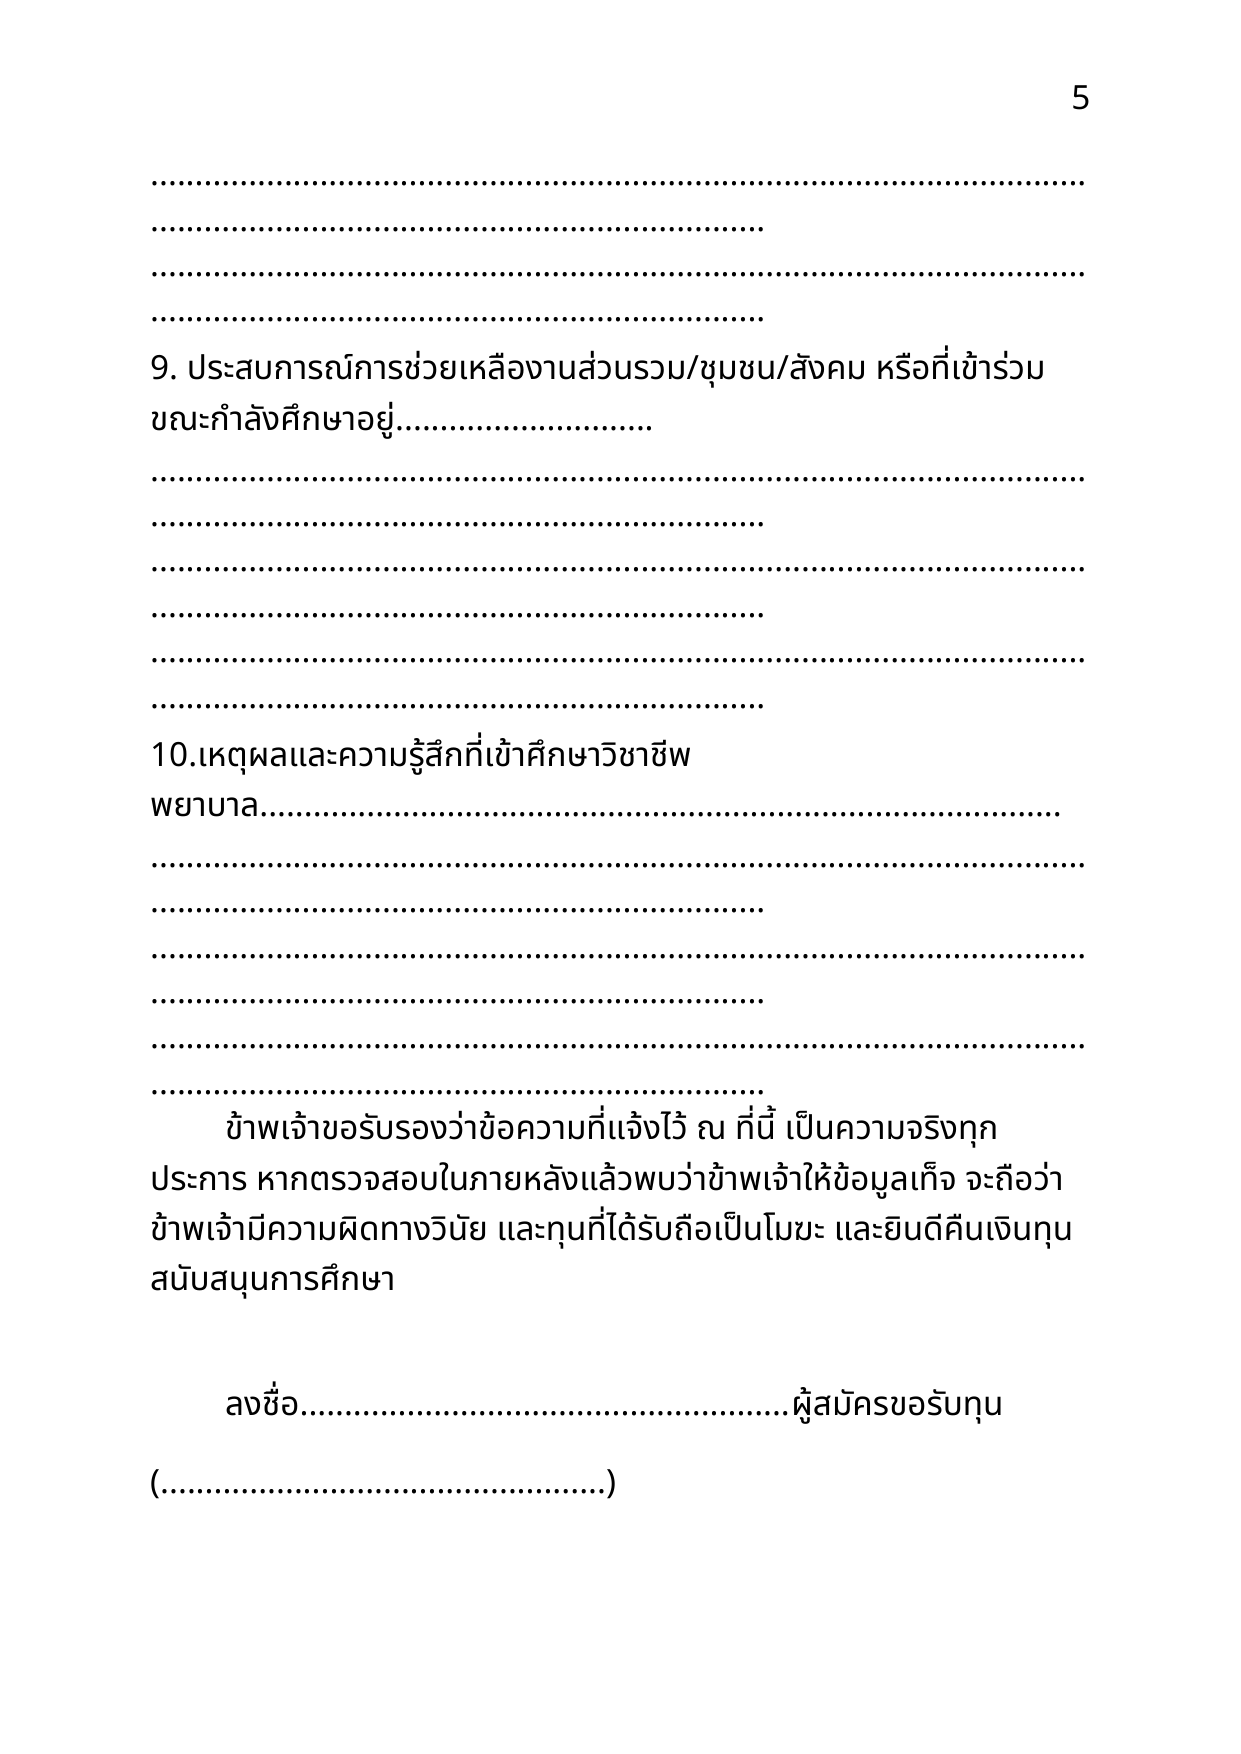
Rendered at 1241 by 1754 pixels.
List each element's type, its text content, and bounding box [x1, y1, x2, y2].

text 9. ประสบการณ์การช่วยเหลืองานส่วนรวม/ชุมชน/สังคม หรือที่เข้าร่วม ขณะกำลังศึกษาอยู่............................. [150, 344, 1090, 445]
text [150, 150, 1090, 241]
text ข้าพเจ้าขอรับรองว่าข้อความที่แจ้งไว้ ณ ที่นี้ เป็นความจริงทุกประการ หากตรวจสอบในภายหลังแล้วพบว่าข้าพเจ้าให้ข้อมูลเท็จ จะถือว่าข้าพเจ้ามีความผิดทางวินัย และทุนที่ได้รับถือเป็นโมฆะ และยินดีคืนเงินทุนสนับสนุนการศึกษา [150, 1104, 1090, 1306]
text ลงชื่อ.......................................................ผู้สมัครขอรับทุน [150, 1351, 1090, 1430]
text 10.เหตุผลและความรู้สึกที่เข้าศึกษาวิชาชีพพยาบาล.......................................................................................... [150, 730, 1090, 832]
text (..................................................) [150, 1430, 1090, 1503]
